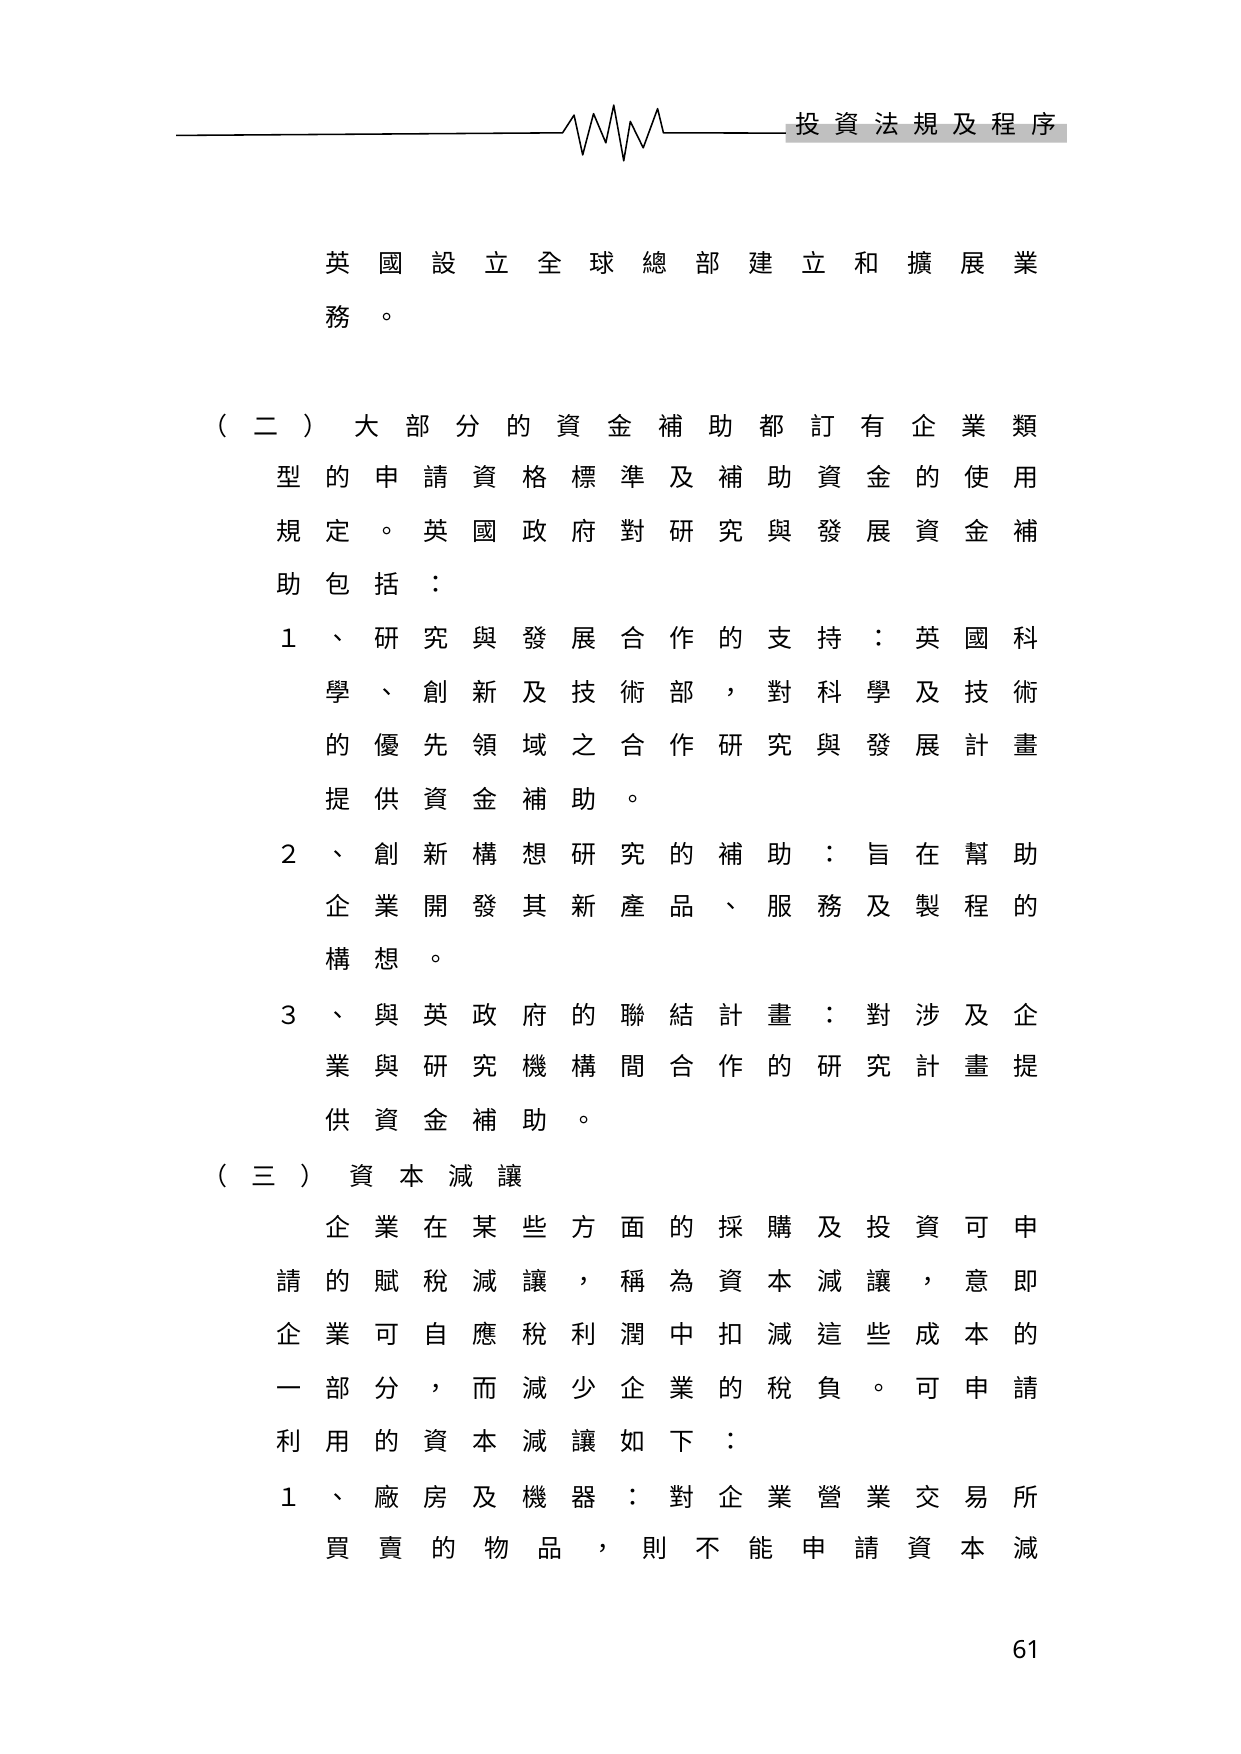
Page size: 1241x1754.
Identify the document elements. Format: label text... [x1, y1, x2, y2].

text １、研究與發展合作的支持：英國科學、創新及技術部，對科學及技術的優先領域之合作研究與發展計畫提供資金補助。 [276, 612, 1063, 826]
text ３、與英政府的聯結計畫：對涉及企業與研究機構間合作的研究計畫提供資金補助。 [276, 987, 1063, 1147]
text （二）大部分的資金補助都訂有企業類型的申請資格標準及補助資金的使用規定。英國政府對研究與發展資金補助包括： [202, 398, 1063, 612]
text ２、創新構想研究的補助：旨在幫助企業開發其新產品、服務及製程的構想。 [276, 826, 1063, 987]
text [276, 1469, 1063, 1576]
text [325, 237, 1063, 344]
text （三）資本減讓 [202, 1147, 1063, 1201]
text 企業在某些方面的採購及投資可申請的賦稅減讓，稱為資本減讓，意即企業可自應稅利潤中扣減這些成本的一部分，而減少企業的稅負。可申請利用的資本減讓如下： [276, 1201, 1063, 1469]
